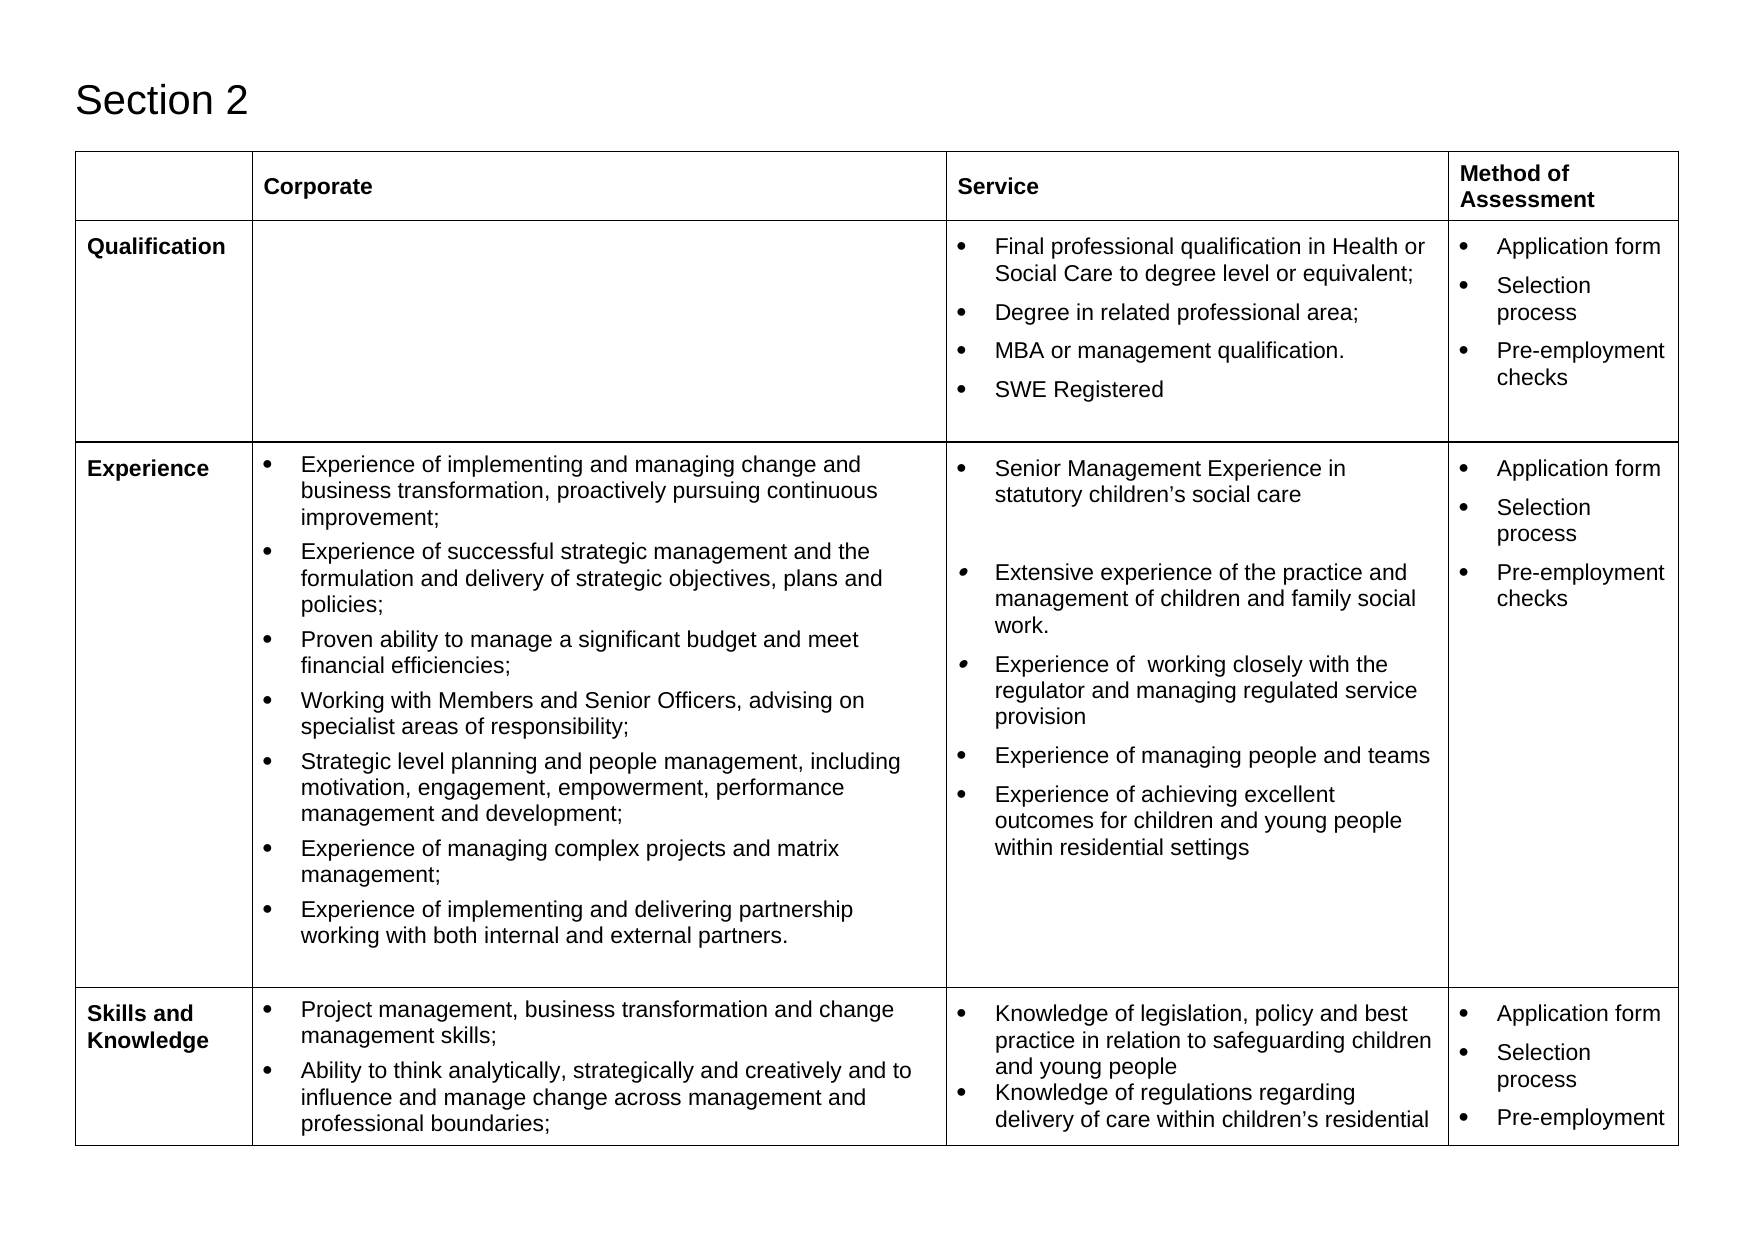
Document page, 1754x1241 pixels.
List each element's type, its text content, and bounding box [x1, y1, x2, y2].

table_cell Application form Selection process Pre-employment checks [1449, 221, 1678, 441]
table_header Method of Assessment [1449, 152, 1678, 220]
table_cell Experience [76, 443, 252, 987]
table_cell Qualification [76, 221, 252, 441]
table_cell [947, 988, 1448, 1144]
table_header Corporate [253, 152, 946, 220]
table_cell Experience of implementing and managing change and business transformation, proactively pursuing continuous improvement; Experience of successful strategic management and the formulation and delivery of strategic objectives, plans and policies; Proven ability to manage a significant budget and meet financial efficiencies; Working with Members and Senior Officers, advising on specialist areas of responsibility; Strategic level planning and people management, including motivation, engagement, empowerment, performance management and development; Experience of managing complex projects and matrix management; Experience of implementing and delivering partnership working with both internal and external partners. [253, 443, 946, 987]
table_header Service [947, 152, 1448, 220]
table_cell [76, 988, 252, 1144]
table_cell Senior Management Experience in statutory children’s social care Extensive experience of the practice and management of children and family social work. Experience of working closely with the regulator and managing regulated service provision Experience of managing people and teams Experience of achieving excellent outcomes for children and young people within residential settings [947, 443, 1448, 987]
table_cell Application form Selection process Pre-employment checks [1449, 443, 1678, 987]
text Section 2 [75, 75, 1679, 123]
table_cell [253, 221, 946, 441]
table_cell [253, 988, 946, 1144]
table_cell Final professional qualification in Health or Social Care to degree level or equivalent; Degree in related professional area; MBA or management qualification. SWE Registered [947, 221, 1448, 441]
table_header [76, 152, 252, 220]
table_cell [1449, 988, 1678, 1144]
